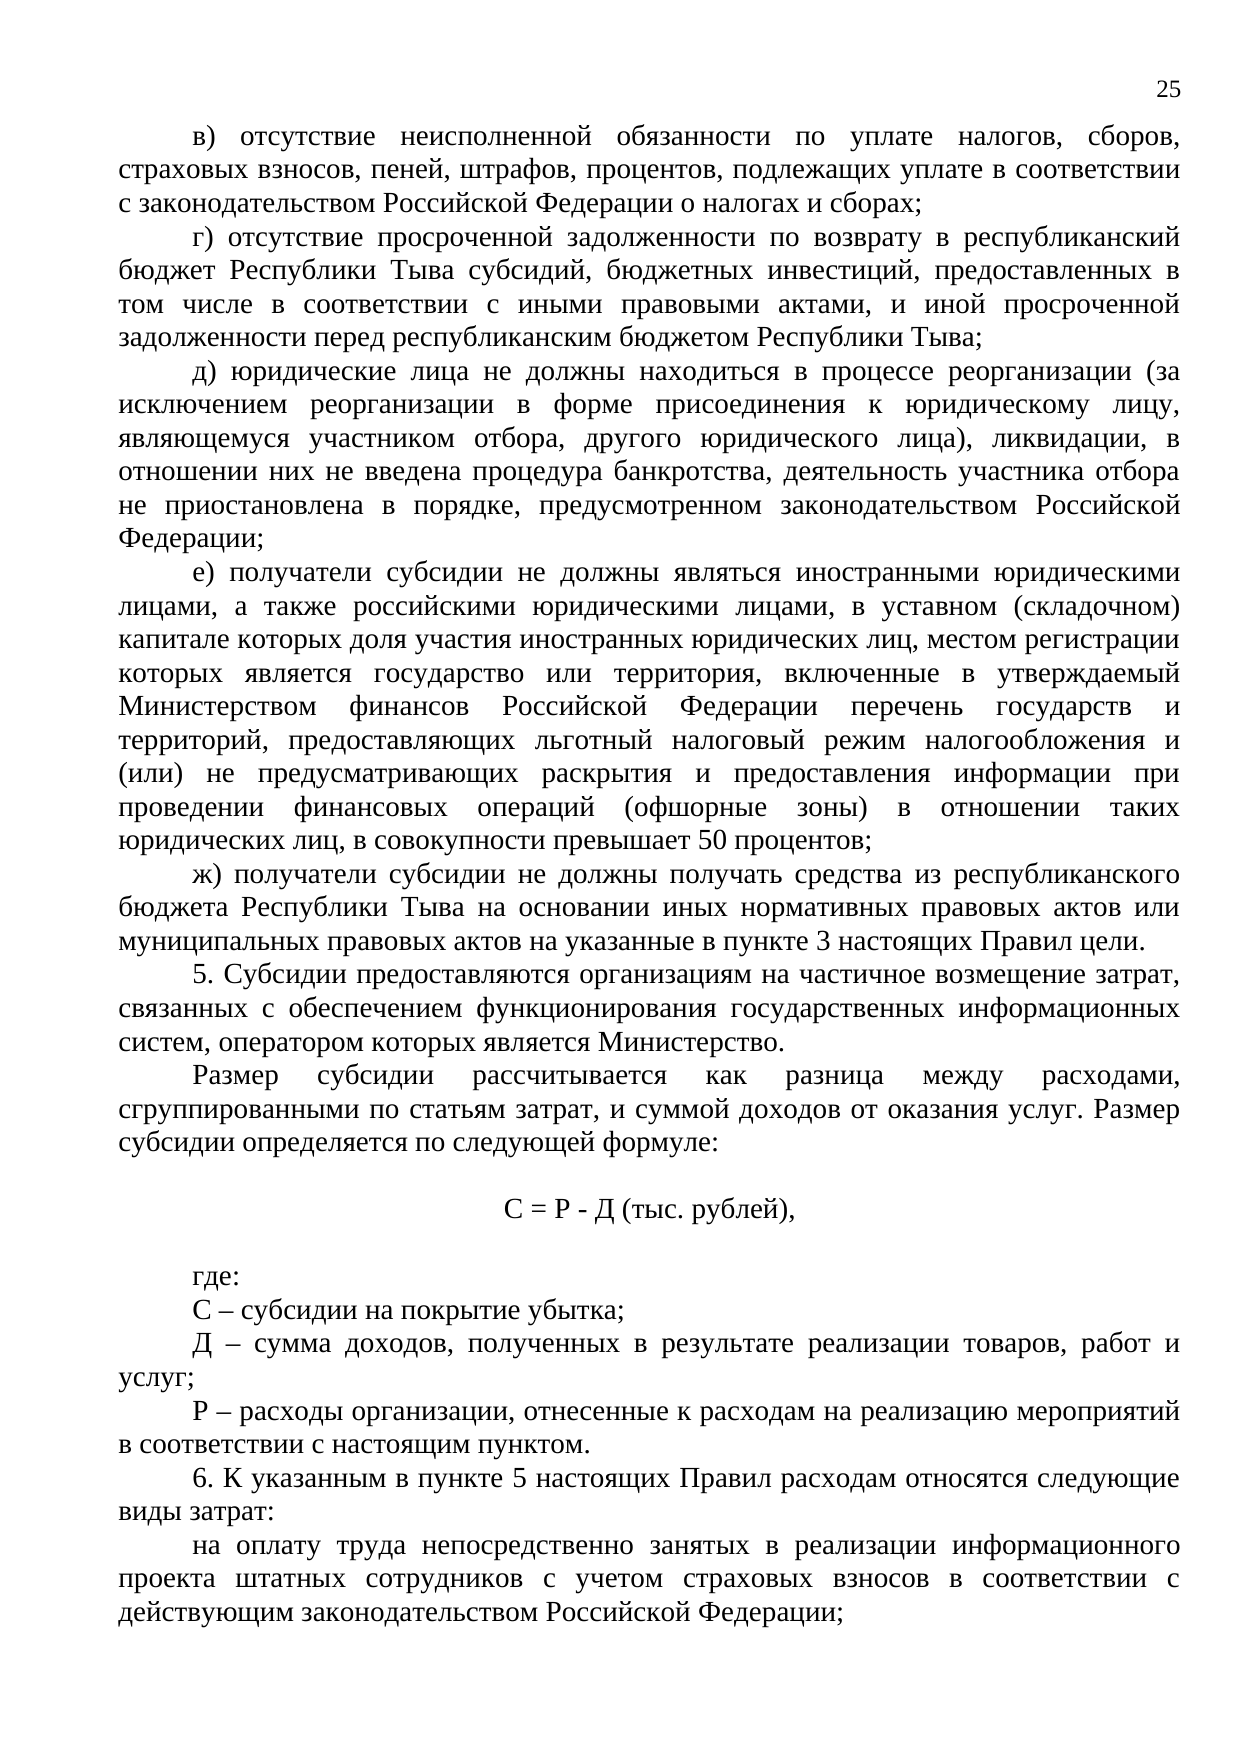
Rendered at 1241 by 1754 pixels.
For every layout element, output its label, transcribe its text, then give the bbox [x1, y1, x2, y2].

text Размер субсидии рассчитывается как разница между расходами, сгруппированными по статьям затрат, и суммой доходов от оказания услуг. Размер субсидии определяется по следующей формуле: [118, 1057, 1181, 1158]
text Р – расходы организации, отнесенные к расходам на реализацию мероприятий в соответствии с настоящим пунктом. [118, 1393, 1181, 1460]
text 6. К указанным в пункте 5 настоящих Правил расходам относятся следующие виды затрат: [118, 1460, 1181, 1527]
text в) отсутствие неисполненной обязанности по уплате налогов, сборов, страховых взносов, пеней, штрафов, процентов, подлежащих уплате в соответствии с законодательством Российской Федерации о налогах и сборах; [118, 118, 1181, 219]
text г) отсутствие просроченной задолженности по возврату в республиканский бюджет Республики Тыва субсидий, бюджетных инвестиций, предоставленных в том числе в соответствии с иными правовыми актами, и иной просроченной задолженности перед республиканским бюджетом Республики Тыва; [118, 219, 1181, 353]
text 5. Субсидии предоставляются организациям на частичное возмещение затрат, связанных с обеспечением функционирования государственных информационных систем, оператором которых является Министерство. [118, 957, 1181, 1057]
text ж) получатели субсидии не должны получать средства из республиканского бюджета Республики Тыва на основании иных нормативных правовых актов или муниципальных правовых актов на указанные в пункте 3 настоящих Правил цели. [118, 856, 1181, 957]
text е) получатели субсидии не должны являться иностранными юридическими лицами, а также российскими юридическими лицами, в уставном (складочном) капитале которых доля участия иностранных юридических лиц, местом регистрации которых является государство или территория, включенные в утверждаемый Министерством финансов Российской Федерации перечень государств и территорий, предоставляющих льготный налоговый режим налогообложения и (или) не предусматривающих раскрытия и предоставления информации при проведении финансовых операций (офшорные зоны) в отношении таких юридических лиц, в совокупности превышает 50 процентов; [118, 554, 1181, 856]
text С – субсидии на покрытие убытка; [118, 1292, 1181, 1326]
text С = Р - Д (тыс. рублей), [118, 1191, 1181, 1225]
text Д – сумма доходов, полученных в результате реализации товаров, работ и услуг; [118, 1326, 1181, 1393]
text д) юридические лица не должны находиться в процессе реорганизации (за исключением реорганизации в форме присоединения к юридическому лицу, являющемуся участником отбора, другого юридического лица), ликвидации, в отношении них не введена процедура банкротства, деятельность участника отбора не приостановлена в порядке, предусмотренном законодательством Российской Федерации; [118, 353, 1181, 554]
text где: [118, 1258, 1181, 1292]
text на оплату труда непосредственно занятых в реализации информационного проекта штатных сотрудников с учетом страховых взносов в соответствии с действующим законодательством Российской Федерации; [118, 1527, 1181, 1627]
